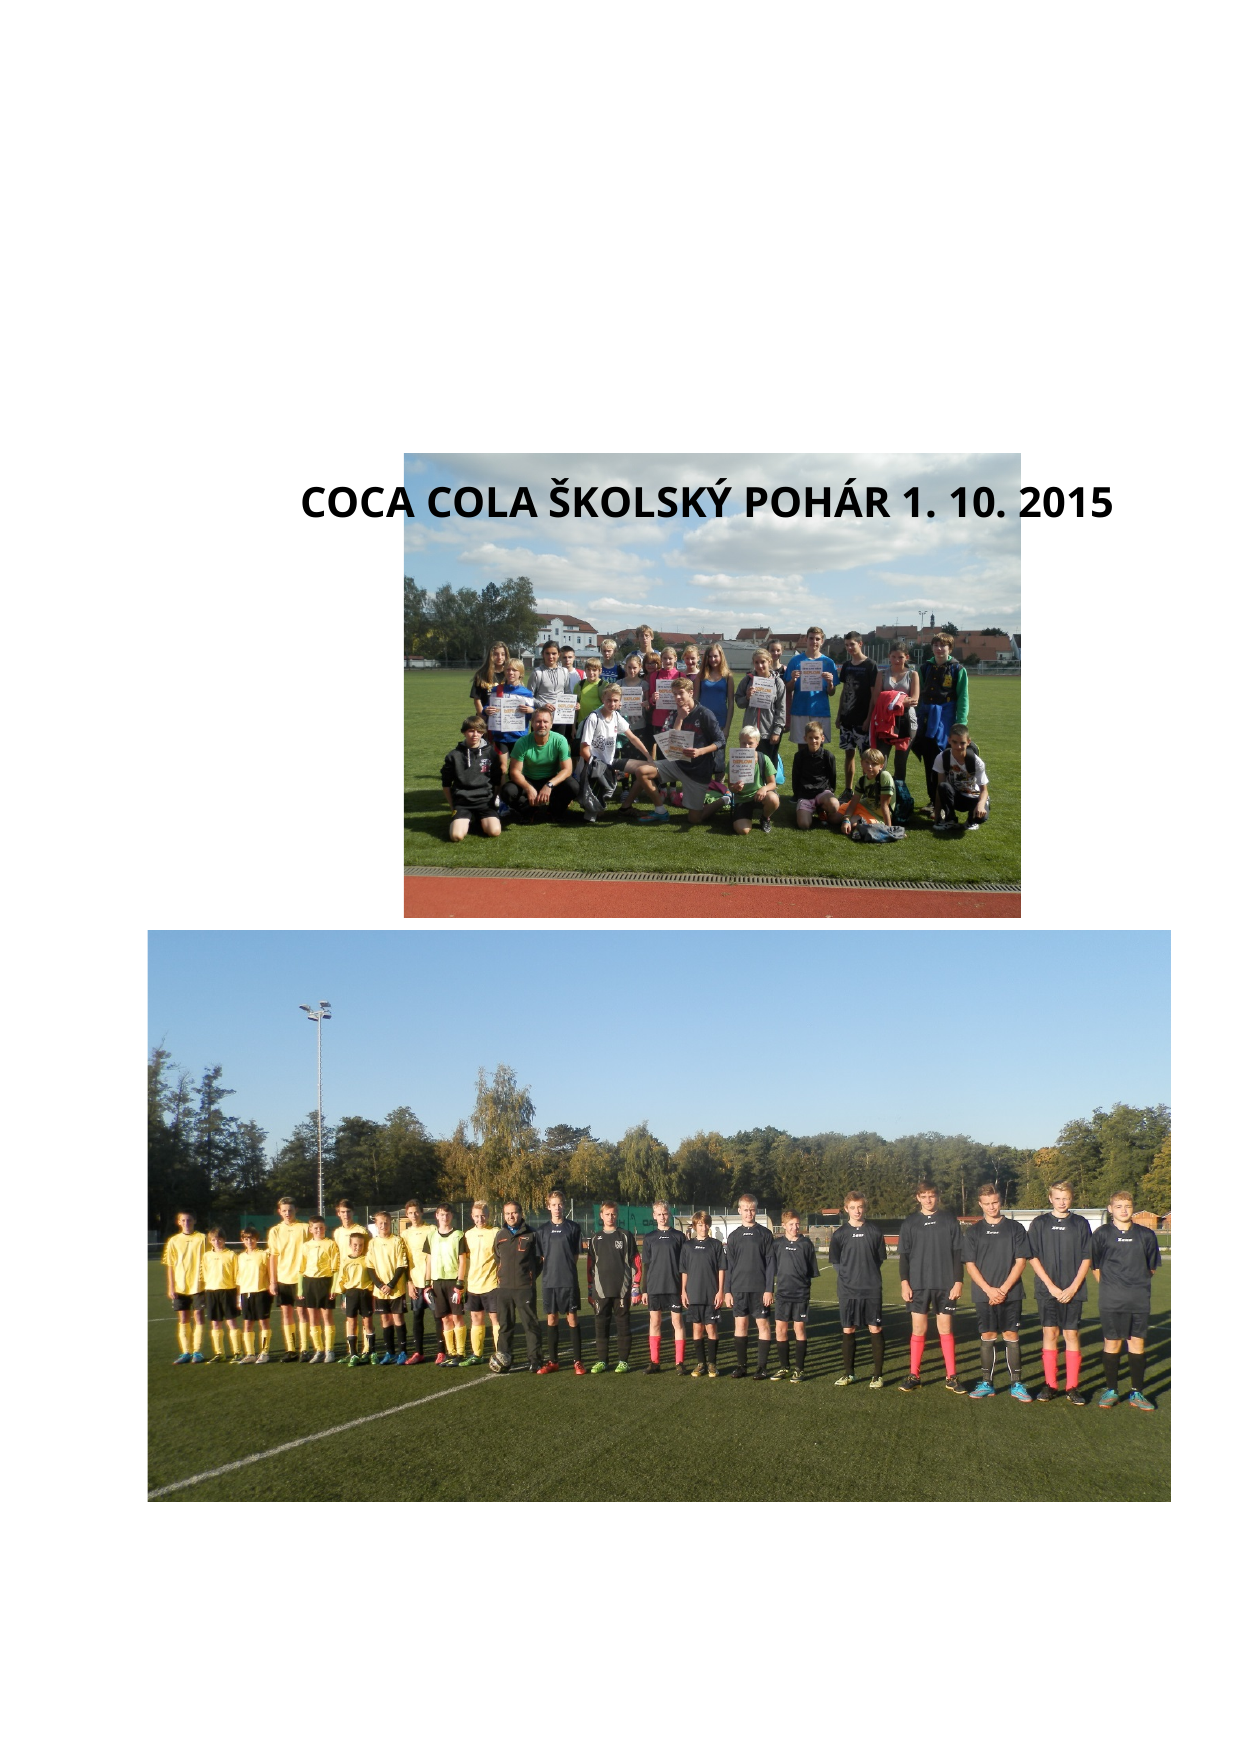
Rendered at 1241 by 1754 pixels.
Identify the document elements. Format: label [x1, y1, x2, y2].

picture [147, 930, 1171, 1502]
picture [402, 453, 1020, 917]
